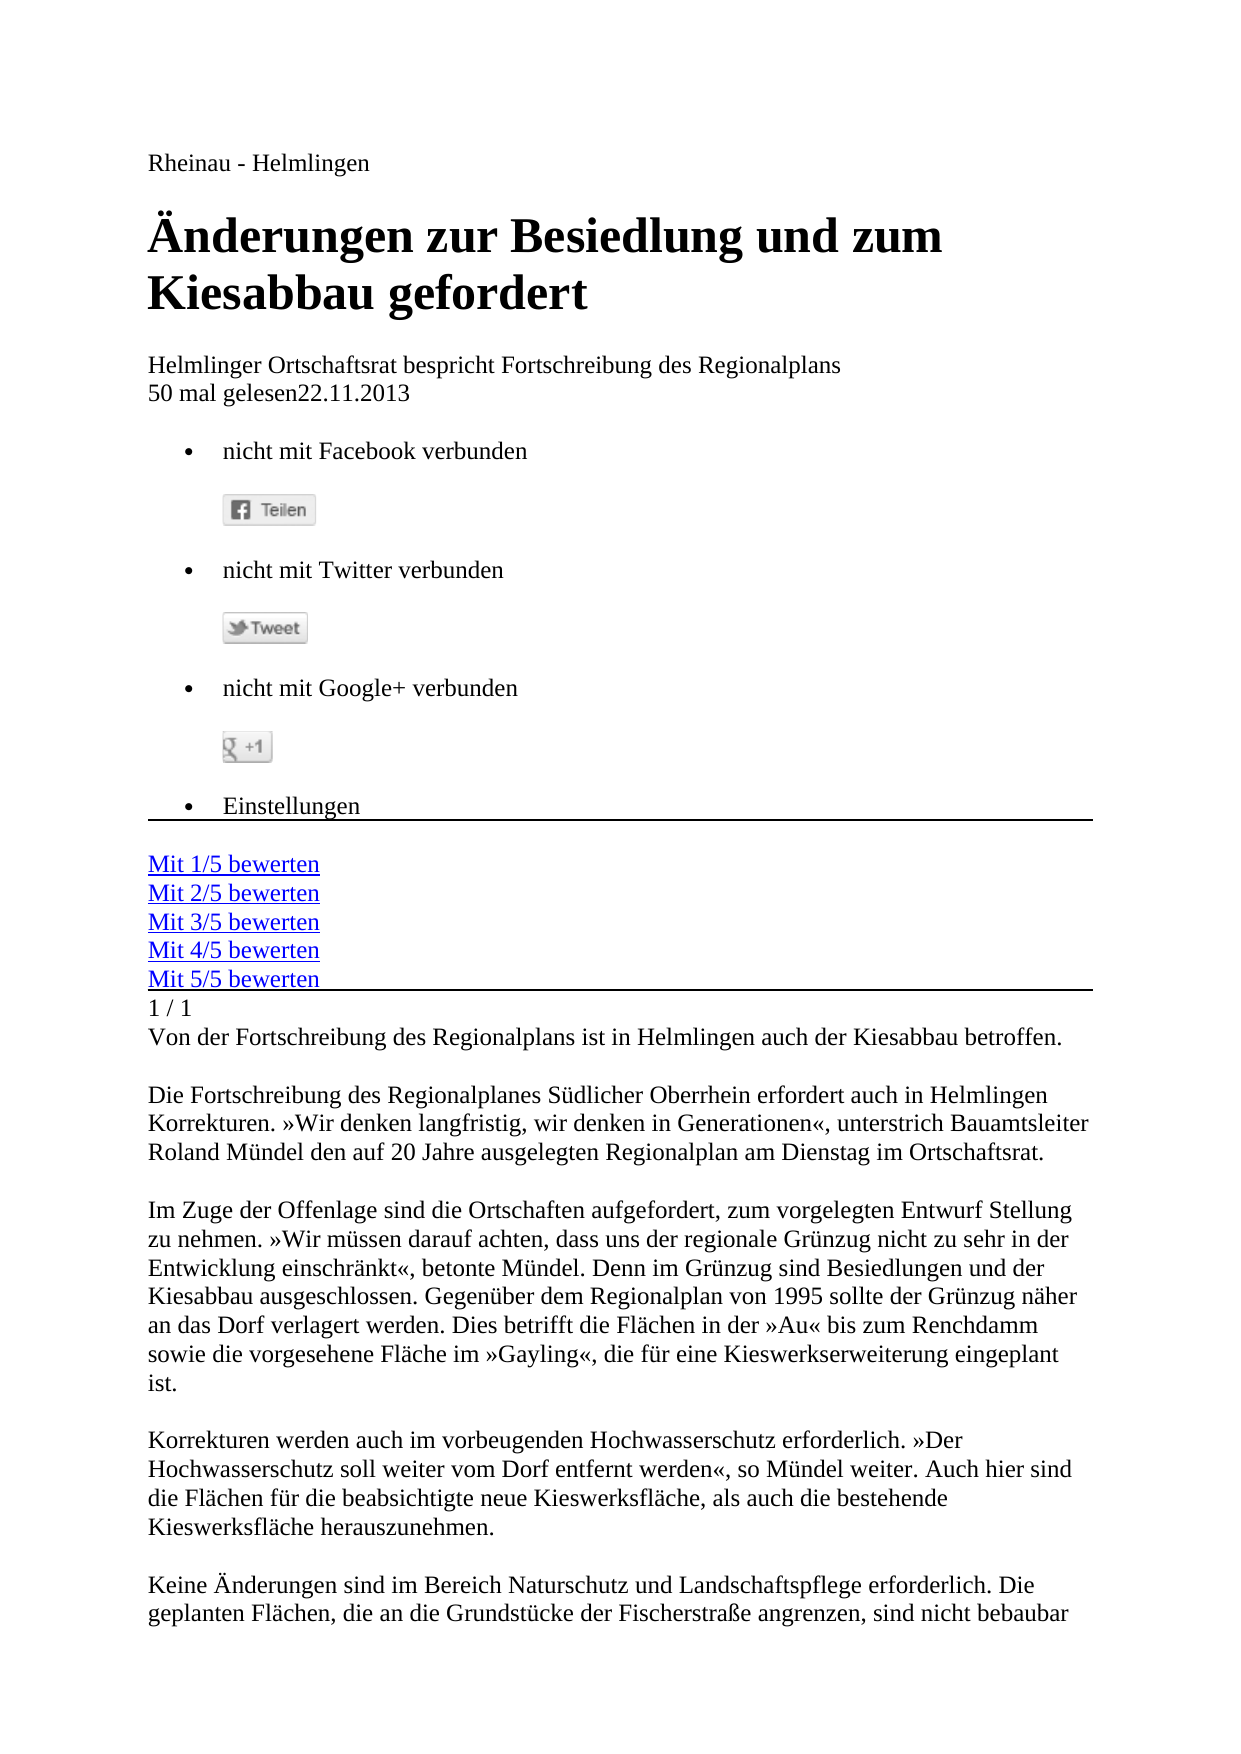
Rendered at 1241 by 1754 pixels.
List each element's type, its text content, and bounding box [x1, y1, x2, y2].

picture [222, 494, 317, 526]
picture [222, 612, 308, 644]
text Korrekturen werden auch im vorbeugenden Hochwasserschutz erforderlich. »Der Hochwasserschutz soll weiter vom Dorf entfernt werden«, so Mündel weiter. Auch hier sind die Flächen für die beabsichtigte neue Kieswerksfläche, als auch die bestehende Kieswerksfläche herauszunehmen. [148, 1426, 1093, 1541]
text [148, 1570, 1093, 1627]
text Mit 1/5 bewerten [148, 849, 1093, 878]
text Rheinau - Helmlingen [148, 148, 1093, 176]
text Helmlinger Ortschaftsrat bespricht Fortschreibung des Regionalplans [148, 350, 1093, 378]
text Mit 2/5 bewerten [148, 878, 1093, 907]
picture [222, 731, 273, 763]
text Mit 5/5 bewerten [148, 964, 1093, 989]
text Die Fortschreibung des Regionalplanes Südlicher Oberrhein erfordert auch in Helmlingen Korrekturen. »Wir denken langfristig, wir denken in Generationen«, unterstrich Bauamtsleiter Roland Mündel den auf 20 Jahre ausgelegten Regionalplan am Dienstag im Ortschaftsrat. [148, 1080, 1093, 1166]
list nicht mit Facebook verbunden [185, 436, 1093, 465]
list nicht mit Google+ verbunden [185, 673, 1093, 702]
list nicht mit Twitter verbunden [185, 555, 1093, 583]
text Mit 3/5 bewerten [148, 907, 1093, 936]
text 1 / 1 [148, 993, 1093, 1022]
text 50 mal gelesen22.11.2013 [148, 378, 1093, 407]
text Änderungen zur Besiedlung und zum Kiesabbau gefordert [148, 206, 1093, 321]
text Mit 4/5 bewerten [148, 936, 1093, 964]
text Von der Fortschreibung des Regionalplans ist in Helmlingen auch der Kiesabbau betroffen. [148, 1022, 1093, 1051]
text Im Zuge der Offenlage sind die Ortschaften aufgefordert, zum vorgelegten Entwurf Stellung zu nehmen. »Wir müssen darauf achten, dass uns der regionale Grünzug nicht zu sehr in der Entwicklung einschränkt«, betonte Mündel. Denn im Grünzug sind Besiedlungen und der Kiesabbau ausgeschlossen. Gegenüber dem Regionalplan von 1995 sollte der Grünzug näher an das Dorf verlagert werden. Dies betrifft die Flächen in der »Au« bis zum Renchdamm sowie die vorgesehene Fläche im »Gayling«, die für eine Kieswerkserweiterung eingeplant ist. [148, 1195, 1093, 1396]
list Einstellungen [185, 791, 1093, 819]
